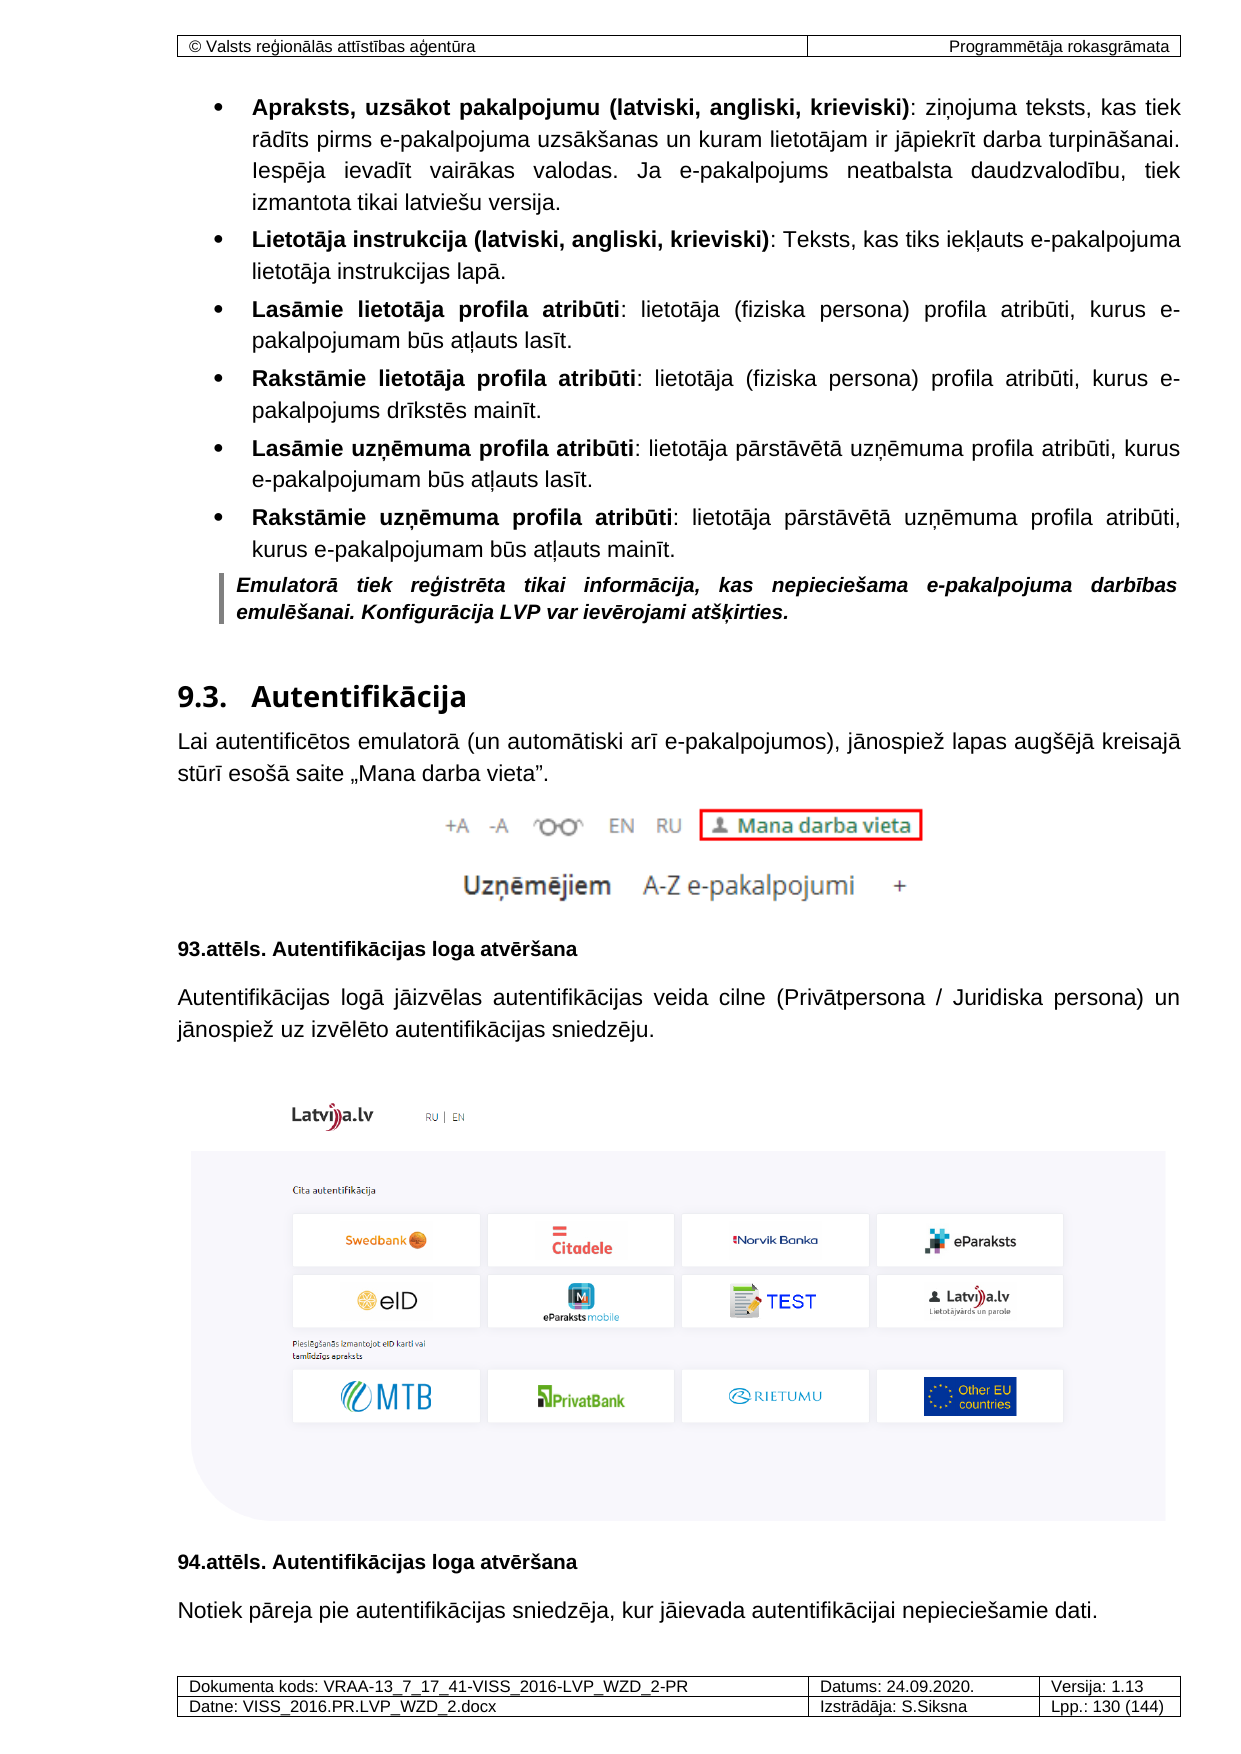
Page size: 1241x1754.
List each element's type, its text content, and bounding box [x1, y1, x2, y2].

text 94.attēls. Autentifikācijas loga atvēršana [177, 1550, 1181, 1574]
list Apraksts, uzsākot pakalpojumu (latviski, angliski, krieviski): ziņojuma teksts, kas tiek rādīts pirms e-pakalpojuma uzsākšanas un kuram lietotājam ir jāpiekrīt darba turpināšanai. Iespēja ievadīt vairākas valodas. Ja e-pakalpojums neatbalsta daudzvalodību, tiek izmantota tikai latviešu versija. [214, 94, 1181, 215]
list Lietotāja instrukcija (latviski, angliski, krieviski): Teksts, kas tiks iekļauts e-pakalpojuma lietotāja instrukcijas lapā. [214, 226, 1181, 284]
text Lai autentificētos emulatorā (un automātiski arī e-pakalpojumos), jānospiež lapas augšējā kreisajā stūrī esošā saite „Mana darba vieta”. [177, 728, 1181, 786]
list Lasāmie uzņēmuma profila atribūti: lietotāja pārstāvētā uzņēmuma profila atribūti, kurus e-pakalpojumam būs atļauts lasīt. [214, 434, 1181, 492]
list Rakstāmie uzņēmuma profila atribūti: lietotāja pārstāvētā uzņēmuma profila atribūti, kurus e-pakalpojumam būs atļauts mainīt. [214, 504, 1181, 562]
list Rakstāmie lietotāja profila atribūti: lietotāja (fiziska persona) profila atribūti, kurus e-pakalpojums drīkstēs mainīt. [214, 365, 1181, 423]
picture [430, 803, 929, 925]
text 93.attēls. Autentifikācijas loga atvēršana [177, 937, 1181, 961]
text Notiek pāreja pie autentifikācijas sniedzēja, kur jāievada autentifikācijai nepieciešamie dati. [177, 1597, 1181, 1624]
text Autentifikācijas logā jāizvēlas autentifikācijas veida cilne (Privātpersona / Juridiska persona) un jānospiež uz izvēlēto autentifikācijas sniedzēju. [177, 984, 1181, 1042]
picture [177, 1086, 1182, 1538]
subtitle Autentifikācija [177, 676, 1181, 716]
list Lasāmie lietotāja profila atribūti: lietotāja (fiziska persona) profila atribūti, kurus e-pakalpojumam būs atļauts lasīt. [214, 296, 1181, 354]
text Emulatorā tiek reģistrēta tikai informācija, kas nepieciešama e-pakalpojuma darbības emulēšanai. Konfigurācija LVP var ievērojami atšķirties. [224, 573, 1181, 624]
